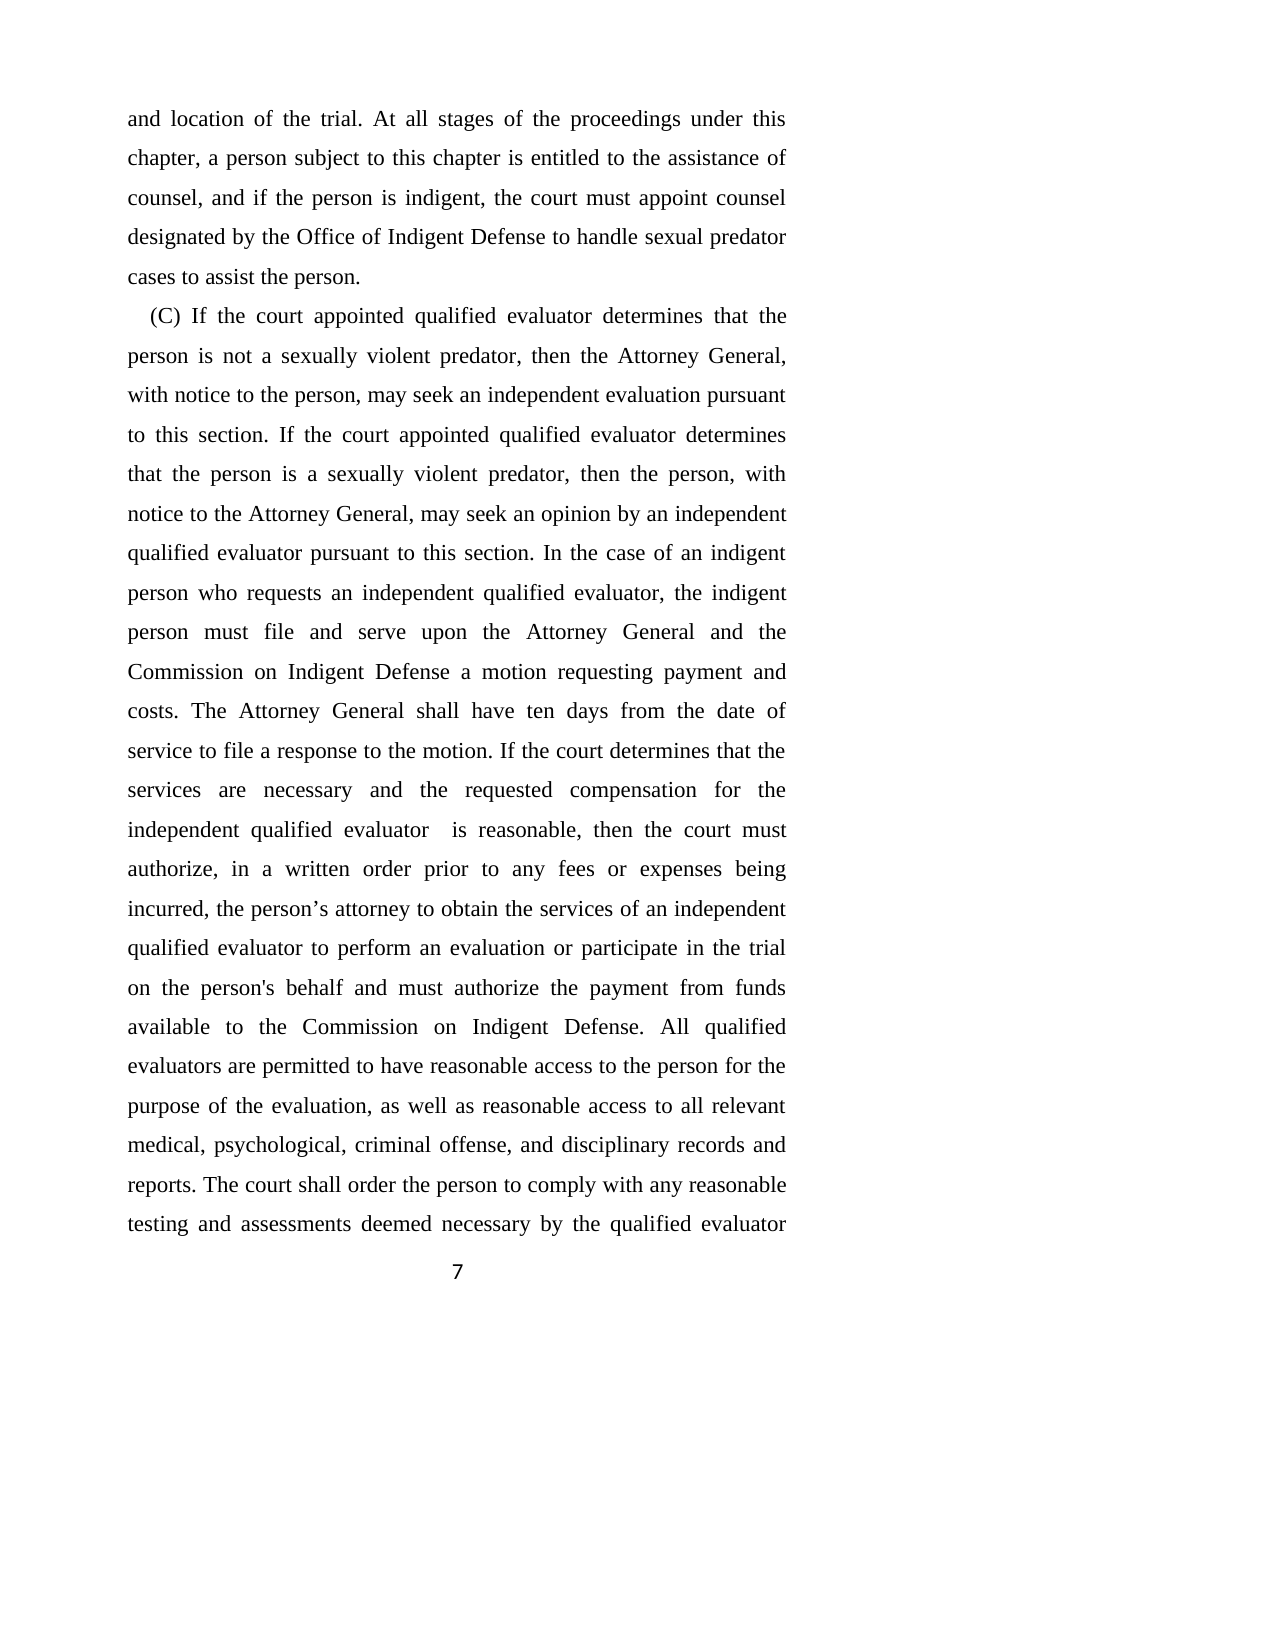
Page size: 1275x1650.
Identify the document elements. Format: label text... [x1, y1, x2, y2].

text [127, 105, 787, 289]
